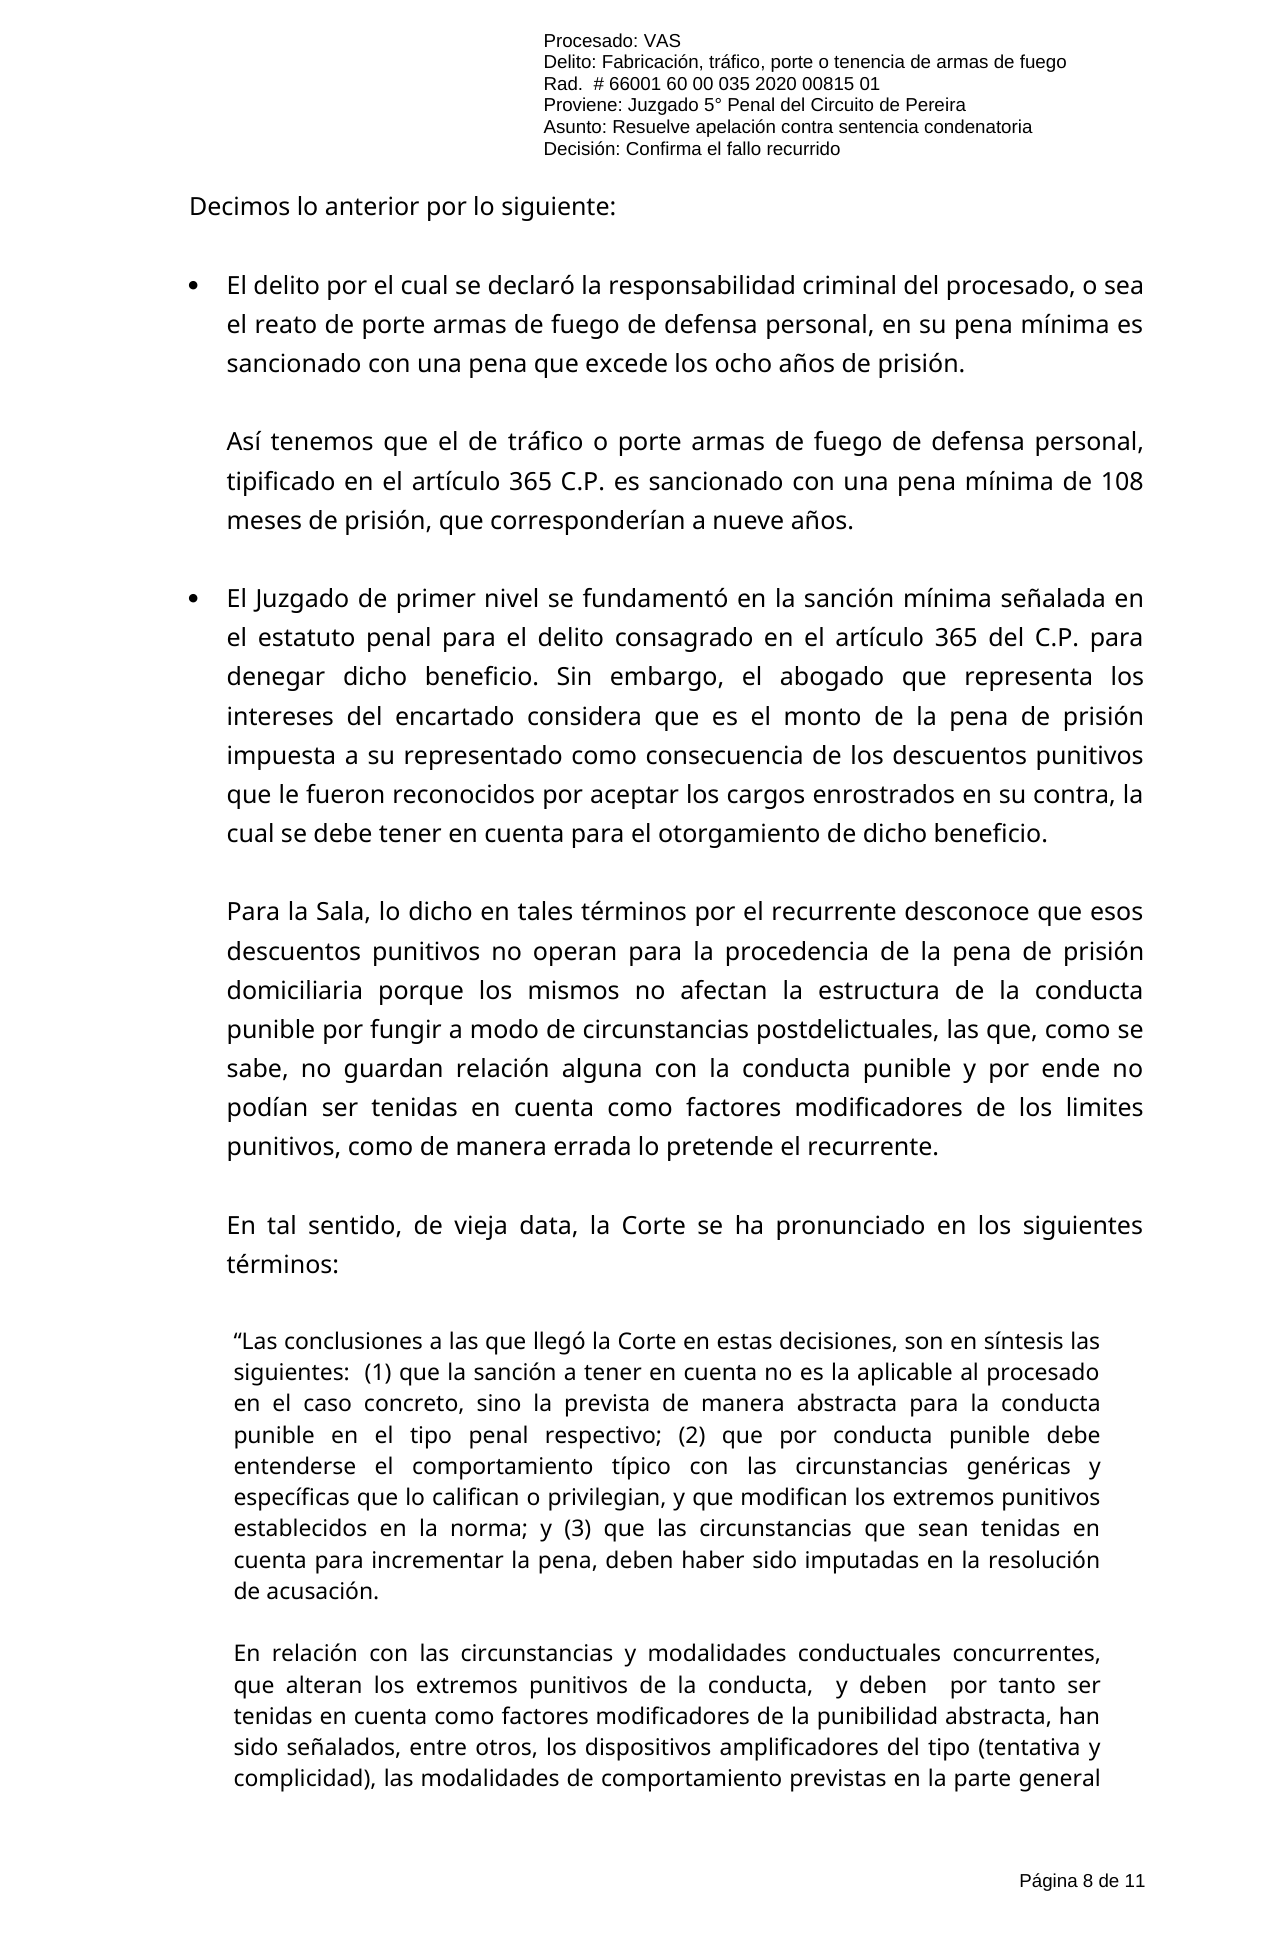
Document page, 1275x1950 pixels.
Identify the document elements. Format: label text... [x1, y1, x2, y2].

list El Juzgado de primer nivel se fundamentó en la sanción mínima señalada en el estatuto penal para el delito consagrado en el artículo 365 del C.P. para denegar dicho beneficio. Sin embargo, el abogado que representa los intereses del encartado considera que es el monto de la pena de prisión impuesta a su representado como consecuencia de los descuentos punitivos que le fueron reconocidos por aceptar los cargos enrostrados en su contra, la cual se debe tener en cuenta para el otorgamiento de dicho beneficio. [189, 581, 1145, 850]
text Así tenemos que el de tráfico o porte armas de fuego de defensa personal, tipificado en el artículo 365 C.P. es sancionado con una pena mínima de 108 meses de prisión, que corresponderían a nueve años. [226, 424, 1145, 536]
text Decimos lo anterior por lo siguiente: [189, 189, 1145, 223]
text Para la Sala, lo dicho en tales términos por el recurrente desconoce que esos descuentos punitivos no operan para la procedencia de la pena de prisión domiciliaria porque los mismos no afectan la estructura de la conducta punible por fungir a modo de circunstancias postdelictuales, las que, como se sabe, no guardan relación alguna con la conducta punible y por ende no podían ser tenidas en cuenta como factores modificadores de los limites punitivos, como de manera errada lo pretende el recurrente. [226, 894, 1145, 1163]
text En tal sentido, de vieja data, la Corte se ha pronunciado en los siguientes términos: [226, 1207, 1145, 1281]
list El delito por el cual se declaró la responsabilidad criminal del procesado, o sea el reato de porte armas de fuego de defensa personal, en su pena mínima es sancionado con una pena que excede los ocho años de prisión. [189, 267, 1145, 380]
text “Las conclusiones a las que llegó la Corte en estas decisiones, son en síntesis las siguientes: (1) que la sanción a tener en cuenta no es la aplicable al procesado en el caso concreto, sino la prevista de manera abstracta para la conducta punible en el tipo penal respectivo; (2) que por conducta punible debe entenderse el comportamiento típico con las circunstancias genéricas y específicas que lo califican o privilegian, y que modifican los extremos punitivos establecidos en la norma; y (3) que las circunstancias que sean tenidas en cuenta para incrementar la pena, deben haber sido imputadas en la resolución de acusación. [233, 1325, 1102, 1606]
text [233, 1637, 1102, 1793]
